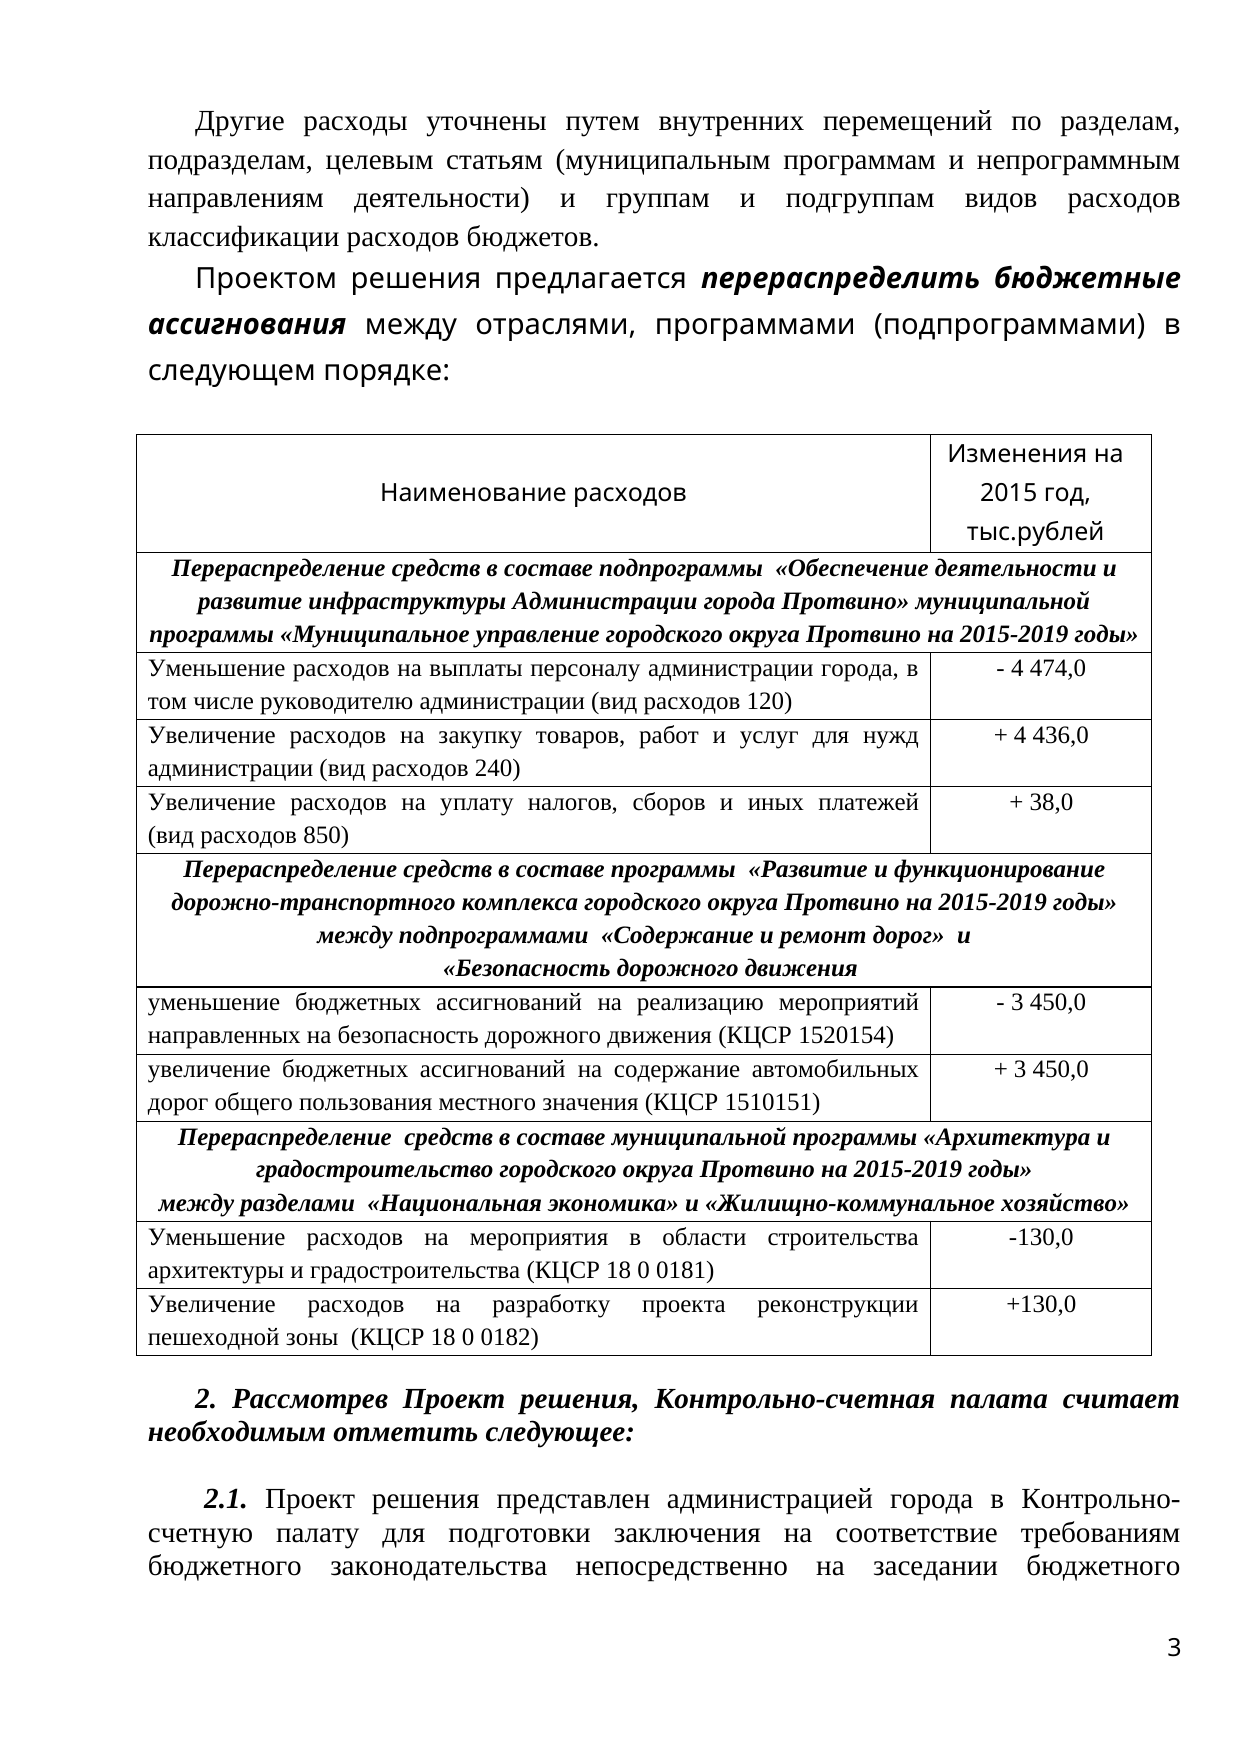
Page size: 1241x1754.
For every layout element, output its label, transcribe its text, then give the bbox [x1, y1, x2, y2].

table_cell увеличение бюджетных ассигнований на содержание автомобильных дорог общего пользования местного значения (КЦСР 1510151) [137, 1055, 930, 1121]
table_header Изменения на 2015 год, тыс.рублей [931, 435, 1151, 552]
table_cell Уменьшение расходов на мероприятия в области строительства архитектуры и градостроительства (КЦСР 18 0 0181) [137, 1222, 930, 1288]
text Проектом решения предлагается перераспределить бюджетные ассигнования между отраслями, программами (подпрограммами) в следующем порядке: [148, 258, 1181, 388]
table_cell Увеличение расходов на уплату налогов, сборов и иных платежей (вид расходов 850) [137, 787, 930, 853]
table_cell Перераспределение средств в составе подпрограммы «Обеспечение деятельности и развитие инфраструктуры Администрации города Протвино» муниципальной программы «Муниципальное управление городского округа Протвино на 2015-2019 годы» [137, 553, 1151, 652]
table_cell уменьшение бюджетных ассигнований на реализацию мероприятий направленных на безопасность дорожного движения (КЦСР 1520154) [137, 988, 930, 1053]
table_cell + 38,0 [931, 787, 1151, 853]
table_cell + 4 436,0 [931, 720, 1151, 786]
table_cell Увеличение расходов на закупку товаров, работ и услуг для нужд администрации (вид расходов 240) [137, 720, 930, 786]
table_cell Уменьшение расходов на выплаты персоналу администрации города, в том числе руководителю администрации (вид расходов 120) [137, 653, 930, 719]
table_cell Перераспределение средств в составе муниципальной программы «Архитектура и градостроительство городского округа Протвино на 2015-2019 годы» между разделами «Национальная экономика» и «Жилищно-коммунальное хозяйство» [137, 1122, 1151, 1221]
table_cell +130,0 [931, 1289, 1151, 1355]
table_cell Увеличение расходов на разработку проекта реконструкции пешеходной зоны (КЦСР 18 0 0182) [137, 1289, 930, 1355]
table_cell - 3 450,0 [931, 988, 1151, 1053]
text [148, 1481, 1181, 1582]
table_cell - 4 474,0 [931, 653, 1151, 719]
text Другие расходы уточнены путем внутренних перемещений по разделам, подразделам, целевым статьям (муниципальным программам и непрограммным направлениям деятельности) и группам и подгруппам видов расходов классификации расходов бюджетов. [148, 103, 1181, 253]
table_cell Перераспределение средств в составе программы «Развитие и функционирование дорожно-транспортного комплекса городского округа Протвино на 2015-2019 годы» между подпрограммами «Содержание и ремонт дорог» и «Безопасность дорожного движения [137, 854, 1151, 986]
table_cell -130,0 [931, 1222, 1151, 1288]
table_header Наименование расходов [137, 435, 930, 552]
table_cell + 3 450,0 [931, 1055, 1151, 1121]
text 2. Рассмотрев Проект решения, Контрольно-счетная палата считает необходимым отметить следующее: [148, 1381, 1181, 1448]
